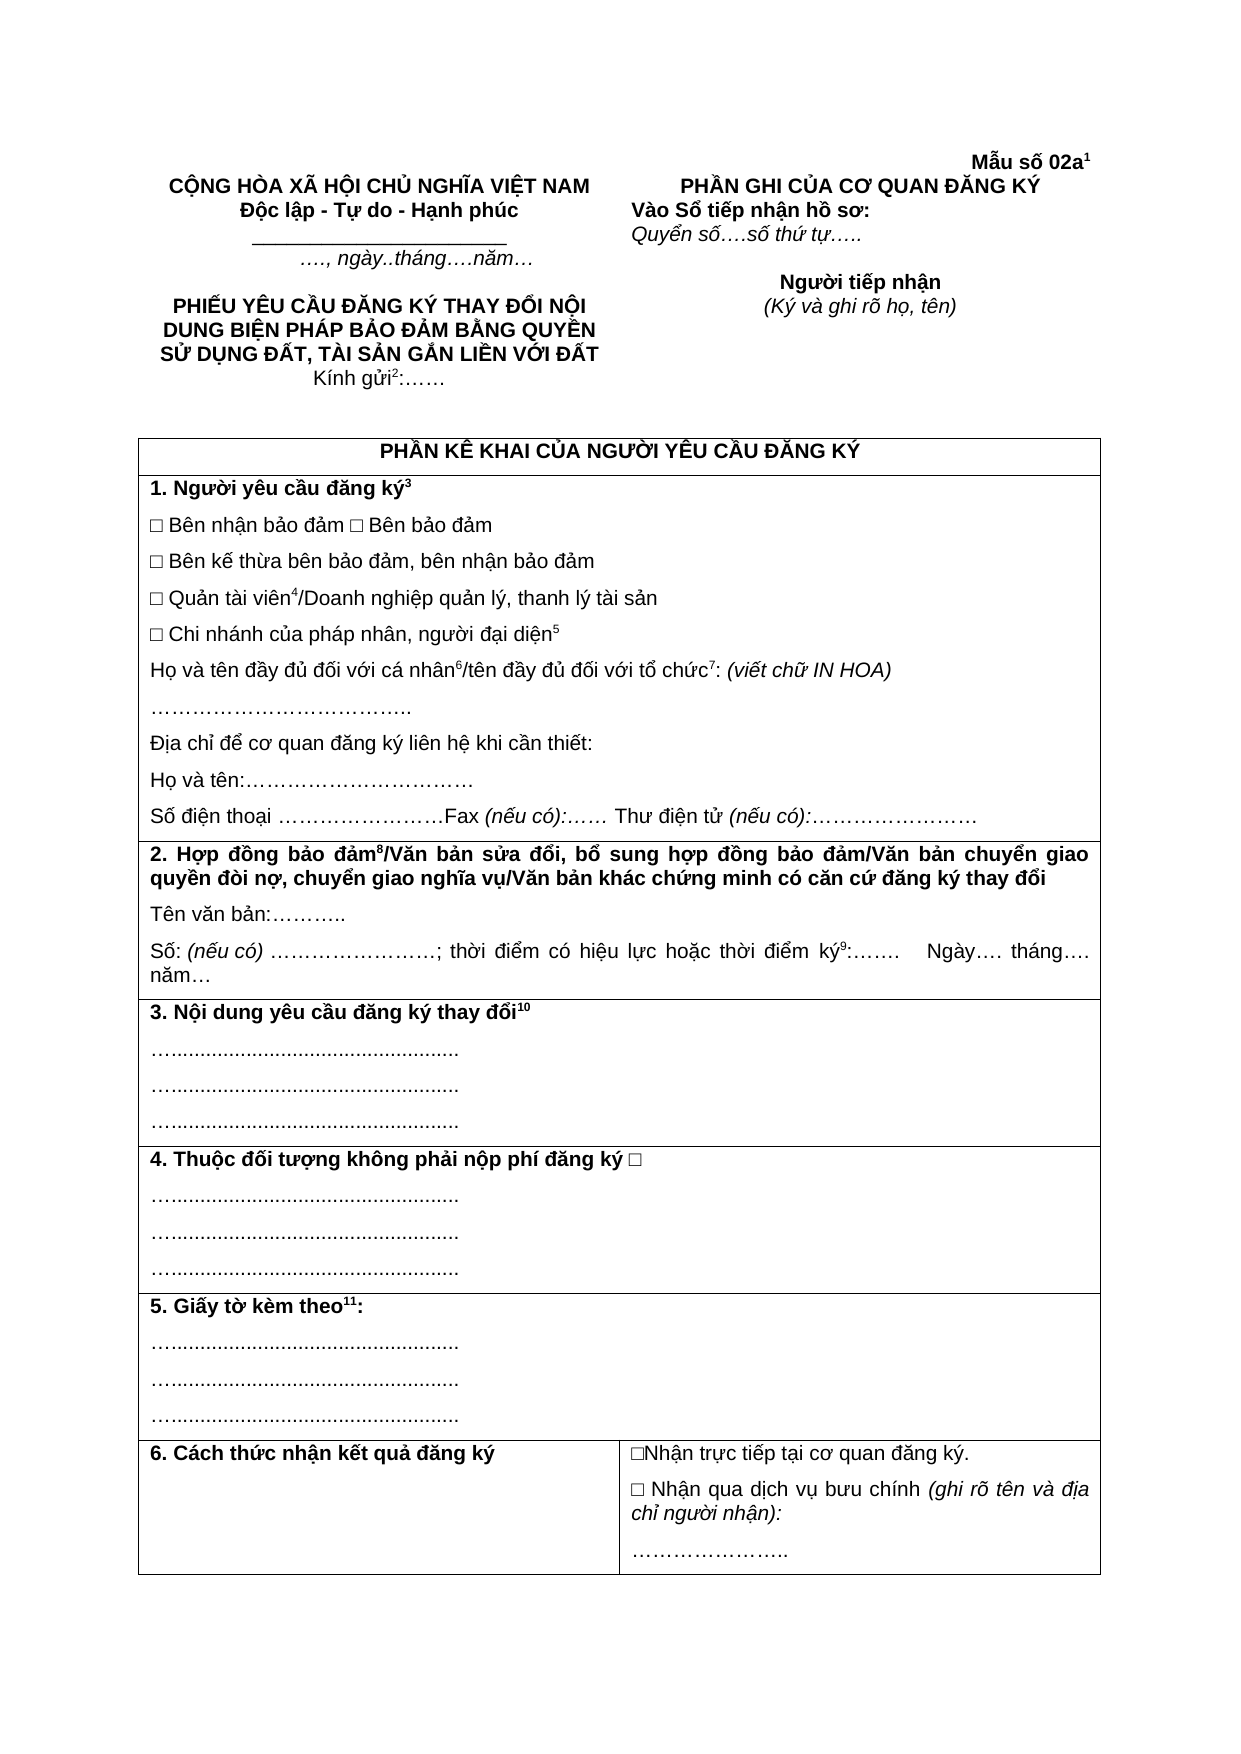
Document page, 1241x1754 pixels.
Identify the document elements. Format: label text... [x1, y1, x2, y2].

table_header PHẦN KÊ KHAI CỦA NGƯỜI YÊU CẦU ĐĂNG KÝ [139, 439, 1100, 475]
table_cell 4. Thuộc đối tượng không phải nộp phí đăng ký □ ….................................................. ….................................................. ….................................................. [139, 1147, 1100, 1293]
table_header PHẦN GHI CỦA CƠ QUAN ĐĂNG KÝ [620, 174, 1101, 198]
text Mẫu số 02a1 [150, 150, 1090, 174]
table_cell 3. Nội dung yêu cầu đăng ký thay đổi10 ….................................................. ….................................................. ….................................................. [139, 1000, 1100, 1146]
table_header CỘNG HÒA XÃ HỘI CHỦ NGHĨA VIỆT NAM Độc lập - Tự do - Hạnh phúc ______________________ …., ngày..tháng….năm… PHIẾU YÊU CẦU ĐĂNG KÝ THAY ĐỔI NỘI DUNG BIỆN PHÁP BẢO ĐẢM BẰNG QUYỀN SỬ DỤNG ĐẤT, TÀI SẢN GẮN LIỀN VỚI ĐẤT Kính gửi2:…… [139, 174, 620, 413]
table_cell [139, 1441, 619, 1574]
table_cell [620, 1441, 1100, 1574]
table_cell 5. Giấy tờ kèm theo11: ….................................................. ….................................................. ….................................................. [139, 1294, 1100, 1439]
table_cell 1. Người yêu cầu đăng ký3 □ Bên nhận bảo đảm □ Bên bảo đảm □ Bên kế thừa bên bảo đảm, bên nhận bảo đảm □ Quản tài viên4/Doanh nghiệp quản lý, thanh lý tài sản □ Chi nhánh của pháp nhân, người đại diện5 Họ và tên đầy đủ đối với cá nhân6/tên đầy đủ đối với tổ chức7: (viết chữ IN HOA) ……………………………….. Địa chỉ để cơ quan đăng ký liên hệ khi cần thiết: Họ và tên:…………………………… Số điện thoại ……………………Fax (nếu có):…… Thư điện tử (nếu có):…………………… [139, 476, 1100, 841]
table_cell Vào Sổ tiếp nhận hồ sơ: Quyển số….số thứ tự….. Người tiếp nhận (Ký và ghi rõ họ, tên) [620, 198, 1101, 413]
table_cell 2. Hợp đồng bảo đảm8/Văn bản sửa đổi, bổ sung hợp đồng bảo đảm/Văn bản chuyển giao quyền đòi nợ, chuyển giao nghĩa vụ/Văn bản khác chứng minh có căn cứ đăng ký thay đổi Tên văn bản:……….. Số: (nếu có) ……………………; thời điểm có hiệu lực hoặc thời điểm ký9:……. Ngày…. tháng…. năm… [139, 842, 1100, 999]
